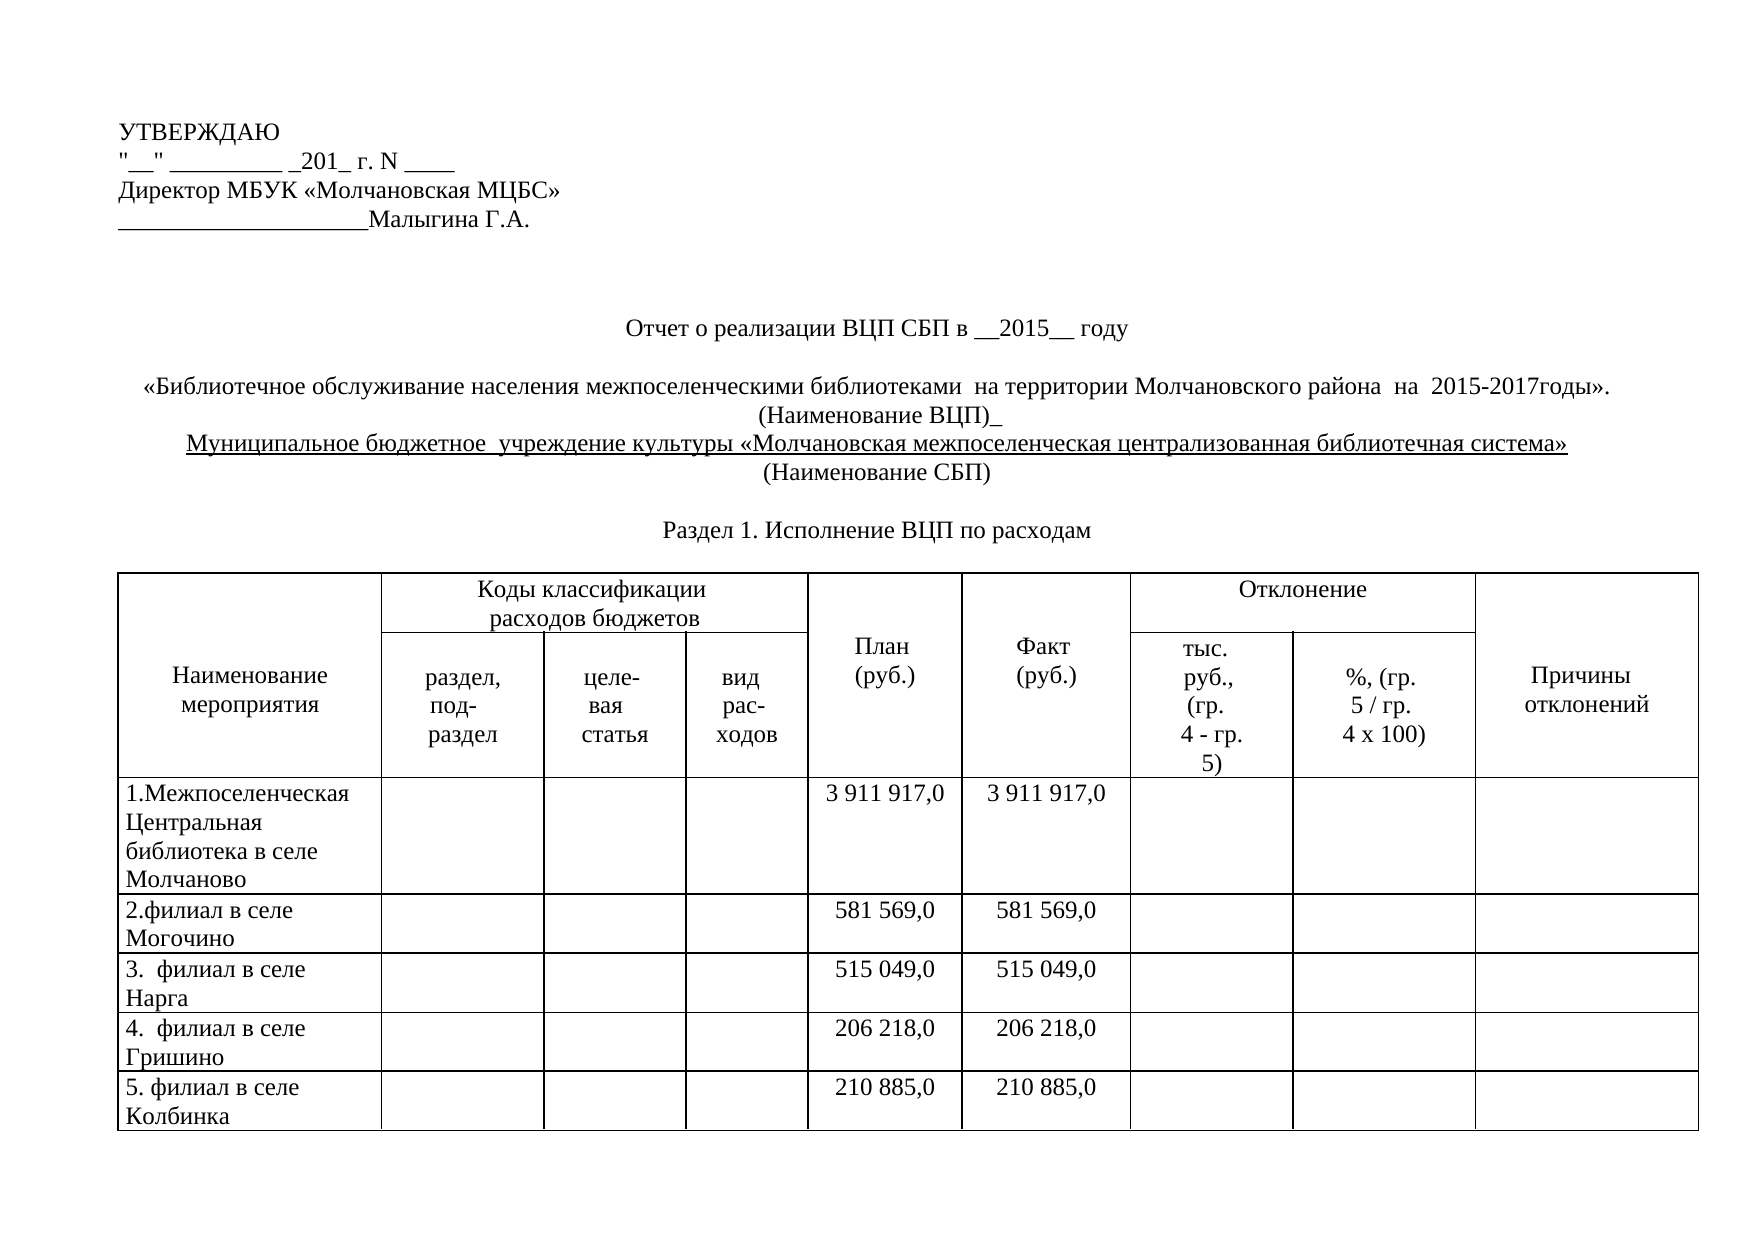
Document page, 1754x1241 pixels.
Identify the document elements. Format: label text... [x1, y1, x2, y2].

table_cell [382, 954, 543, 1011]
table_cell 210 885,0 [963, 1072, 1130, 1129]
table_header Отклонение [1131, 574, 1475, 631]
table_cell [1131, 895, 1292, 952]
text Директор МБУК «Молчановская МЦБС» [118, 175, 1636, 204]
table_cell [1131, 778, 1292, 893]
text "__" _________ _201_ г. N ____ [118, 146, 1636, 175]
table_header Причины отклонений [1476, 574, 1698, 777]
table_cell [382, 1013, 543, 1070]
table_cell [1476, 895, 1698, 952]
text (Наименование ВЦП)_ [118, 400, 1636, 428]
table_cell [1294, 778, 1475, 893]
table_cell вид рас- ходов [687, 633, 807, 777]
table_header Факт (руб.) [963, 574, 1130, 777]
table_cell [1294, 1013, 1475, 1070]
table_cell 3 911 917,0 [809, 778, 961, 893]
table_cell [1476, 954, 1698, 1011]
text Раздел 1. Исполнение ВЦП по расходам [118, 515, 1636, 543]
table_cell [1131, 954, 1292, 1011]
table_cell [545, 1072, 685, 1129]
table_cell [382, 778, 543, 893]
text Муниципальное бюджетное учреждение культуры «Молчановская межпоселенческая централизованная библиотечная система» [118, 428, 1636, 457]
table_cell 206 218,0 [809, 1013, 961, 1070]
text (Наименование СБП) [118, 457, 1636, 486]
table_cell %, (гр. 5 / гр. 4 x 100) [1294, 633, 1475, 777]
text ____________________Малыгина Г.А. [118, 204, 1636, 232]
text «Библиотечное обслуживание населения межпоселенческими библиотеками на территории Молчановского района на 2015-2017годы». [118, 371, 1636, 400]
text Отчет о реализации ВЦП СБП в __2015__ году [118, 313, 1636, 342]
table_cell [687, 1013, 807, 1070]
table_cell 581 569,0 [963, 895, 1130, 952]
table_cell [687, 1072, 807, 1129]
table_cell 5. филиал в селе Колбинка [119, 1072, 381, 1129]
table_cell [545, 778, 685, 893]
table_cell [545, 895, 685, 952]
table_cell 4. филиал в селе Гришино [119, 1013, 381, 1070]
table_cell 1.Межпоселенческая Центральная библиотека в селе Молчаново [119, 778, 381, 893]
table_cell [1476, 1072, 1698, 1129]
table_cell [687, 778, 807, 893]
table_cell [1476, 1013, 1698, 1070]
table_cell 515 049,0 [809, 954, 961, 1011]
table_cell 206 218,0 [963, 1013, 1130, 1070]
table_cell [1131, 1013, 1292, 1070]
table_header План (руб.) [809, 574, 961, 777]
table_cell раздел, под- раздел [382, 633, 543, 777]
table_cell 3 911 917,0 [963, 778, 1130, 893]
table_cell 210 885,0 [809, 1072, 961, 1129]
table_cell [382, 895, 543, 952]
table_cell [1476, 778, 1698, 893]
text УТВЕРЖДАЮ [118, 117, 1636, 146]
table_cell [687, 895, 807, 952]
table_cell [1294, 895, 1475, 952]
table_cell [687, 954, 807, 1011]
table_cell [1131, 1072, 1292, 1129]
table_cell тыс. руб., (гр. 4 - гр. 5) [1131, 633, 1292, 777]
table_cell целе- вая статья [545, 633, 685, 777]
table_cell [382, 1072, 543, 1129]
table_cell 2.филиал в селе Могочино [119, 895, 381, 952]
table_header Коды классификации расходов бюджетов [382, 574, 807, 631]
table_header Наименование мероприятия [119, 574, 381, 777]
table_cell [545, 954, 685, 1011]
table_cell [1294, 954, 1475, 1011]
table_cell 3. филиал в селе Нарга [119, 954, 381, 1011]
table_cell [1294, 1072, 1475, 1129]
table_cell 515 049,0 [963, 954, 1130, 1011]
table_cell [545, 1013, 685, 1070]
table_cell 581 569,0 [809, 895, 961, 952]
